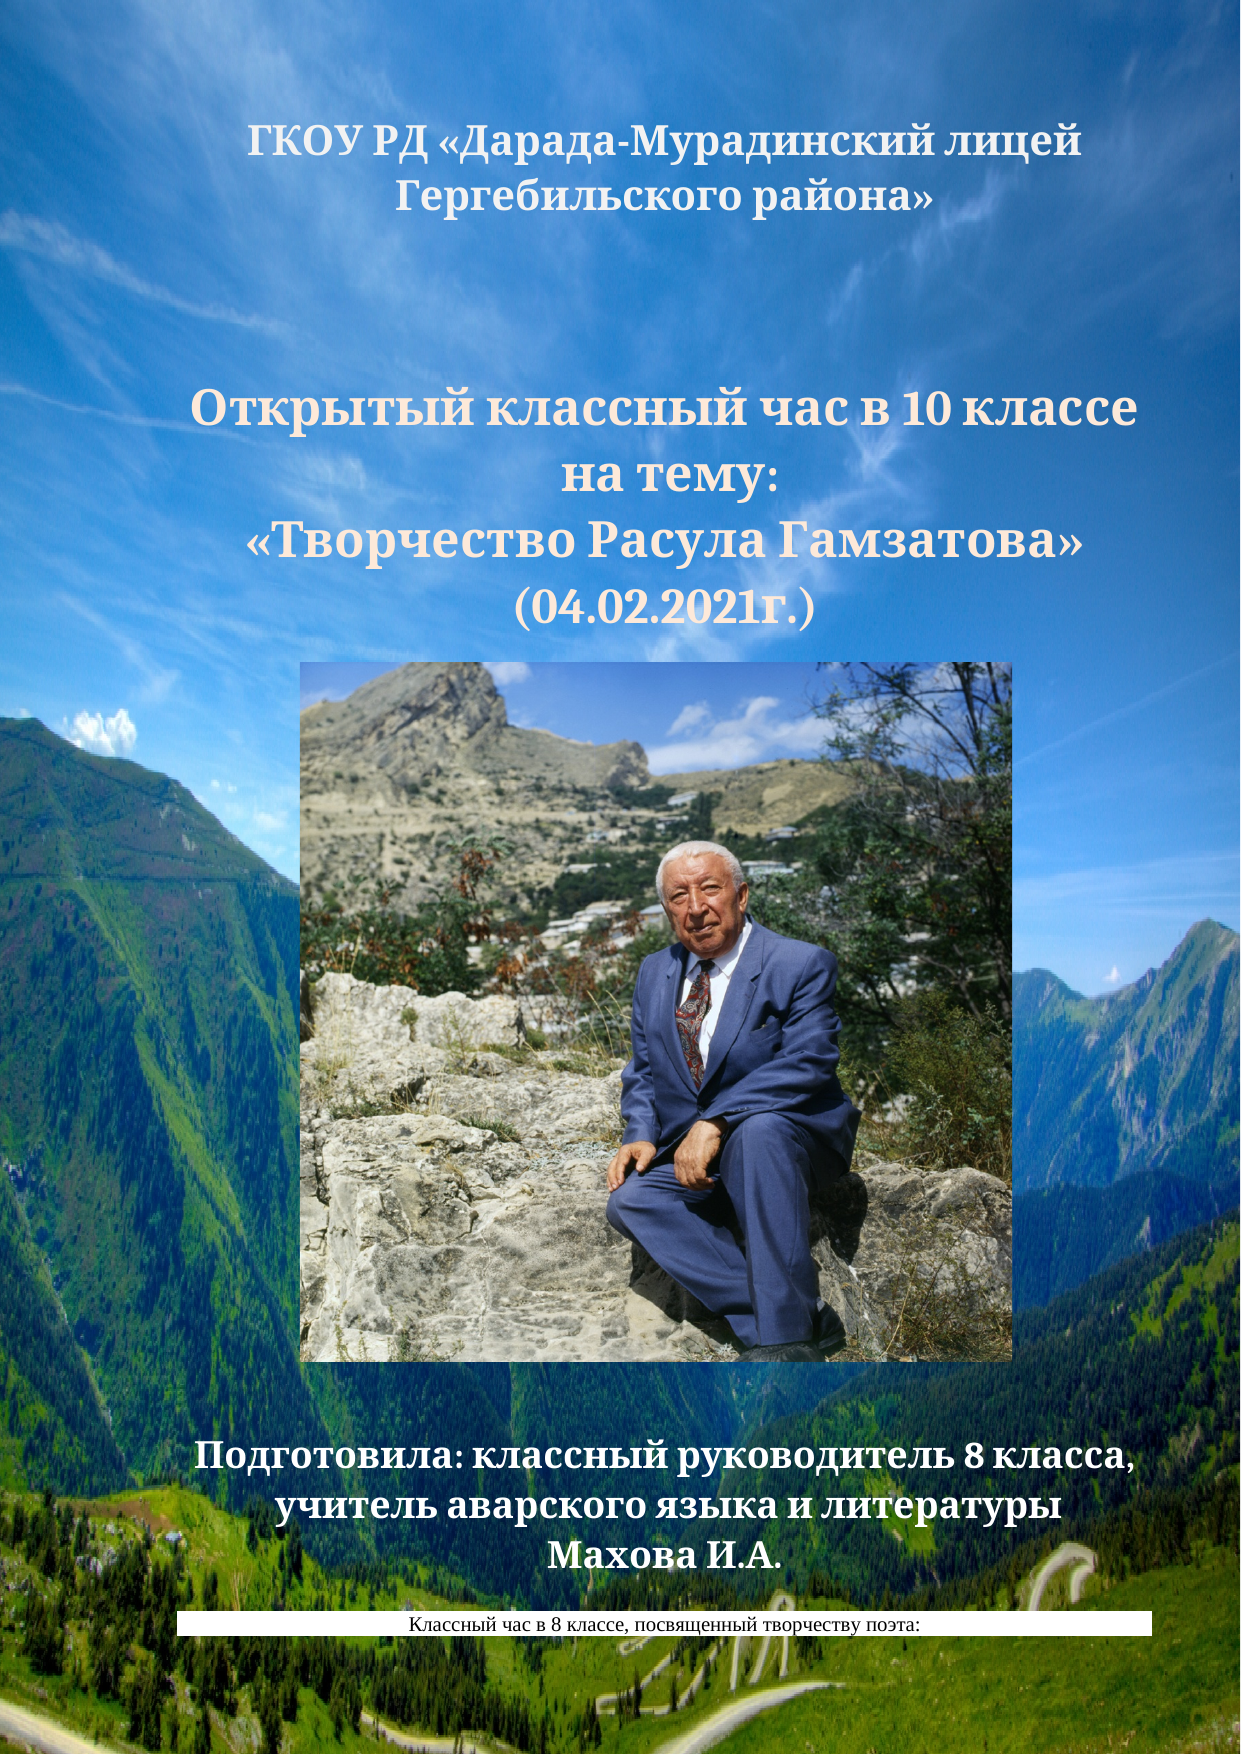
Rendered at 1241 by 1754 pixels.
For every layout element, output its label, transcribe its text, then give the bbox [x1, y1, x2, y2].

text Открытый классный час в 10 классе [177, 380, 1152, 438]
text на тему: [177, 446, 1152, 504]
text Подготовила: классный руководитель 8 класса, [177, 1435, 1152, 1478]
text (04.02.2021г.) [177, 578, 1152, 636]
text учитель аварского языка и литературы [177, 1485, 1152, 1528]
text ГКОУ РД «Дарада-Мурадинский лицей Гергебильского района» [177, 118, 1152, 221]
text Классный час в 8 классе, посвященный творчеству поэта: [177, 1611, 1152, 1636]
text «Творчество Расула Гамзатова» [177, 512, 1152, 570]
picture [0, 0, 1241, 1754]
text Махова И.А. [177, 1534, 1152, 1577]
